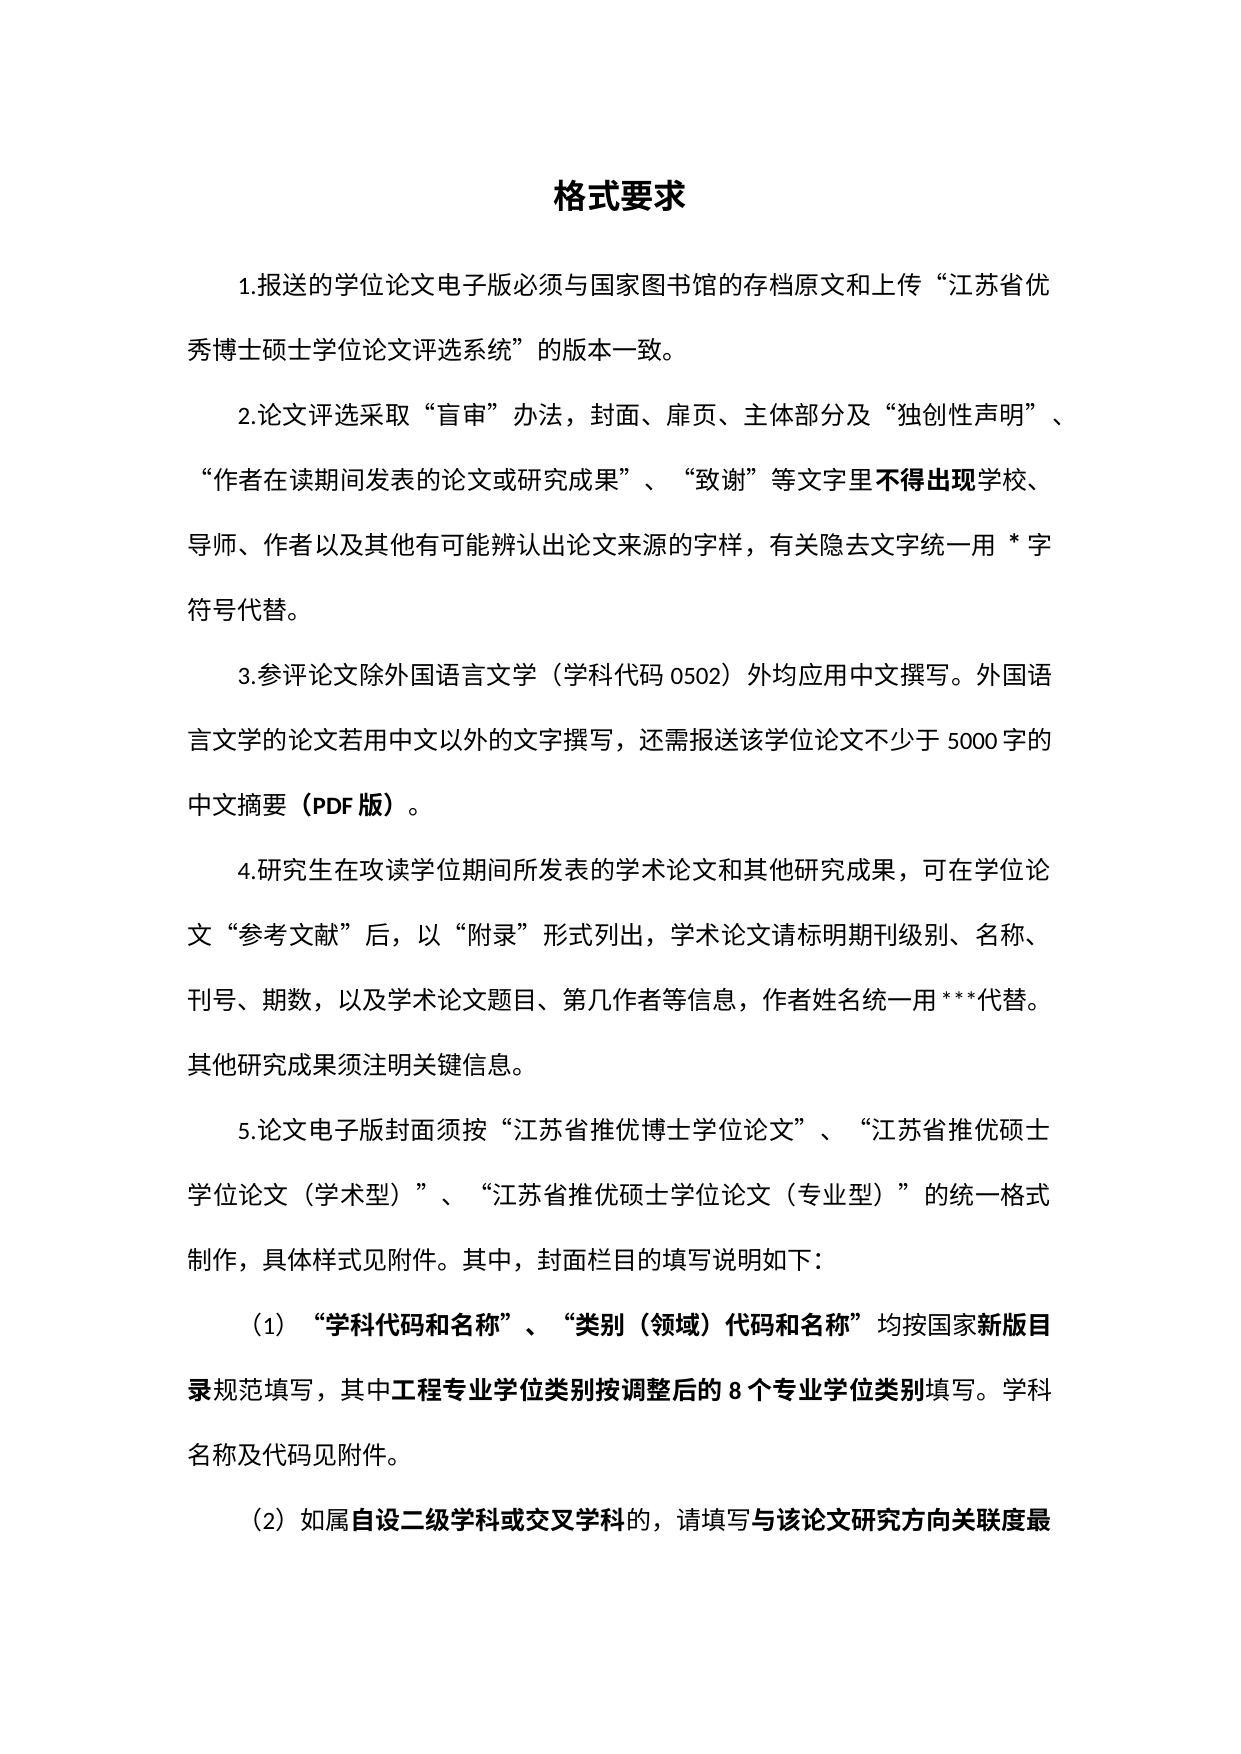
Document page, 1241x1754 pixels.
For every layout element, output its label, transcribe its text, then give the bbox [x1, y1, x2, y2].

text （1）“学科代码和名称”、“类别（领域）代码和名称”均按国家新版目录规范填写，其中工程专业学位类别按调整后的8个专业学位类别填写。学科名称及代码见附件。 [187, 1291, 1053, 1486]
text 4.研究生在攻读学位期间所发表的学术论文和其他研究成果，可在学位论文“参考文献”后，以“附录”形式列出，学术论文请标明期刊级别、名称、刊号、期数，以及学术论文题目、第几作者等信息，作者姓名统一用***代替。其他研究成果须注明关键信息。 [187, 836, 1053, 1096]
text 5.论文电子版封面须按“江苏省推优博士学位论文”、“江苏省推优硕士学位论文（学术型）”、“江苏省推优硕士学位论文（专业型）”的统一格式制作，具体样式见附件。其中，封面栏目的填写说明如下： [187, 1096, 1053, 1291]
text 1.报送的学位论文电子版必须与国家图书馆的存档原文和上传“江苏省优秀博士硕士学位论文评选系统”的版本一致。 [187, 251, 1053, 381]
text 2.论文评选采取“盲审”办法，封面、扉页、主体部分及“独创性声明”、“作者在读期间发表的论文或研究成果”、“致谢”等文字里不得出现学校、导师、作者以及其他有可能辨认出论文来源的字样，有关隐去文字统一用 * 字符号代替。 [187, 381, 1053, 641]
text 3.参评论文除外国语言文学（学科代码0502）外均应用中文撰写。外国语言文学的论文若用中文以外的文字撰写，还需报送该学位论文不少于5000字的中文摘要（PDF版）。 [187, 641, 1053, 836]
text 格式要求 [187, 162, 1053, 227]
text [187, 1486, 1053, 1551]
